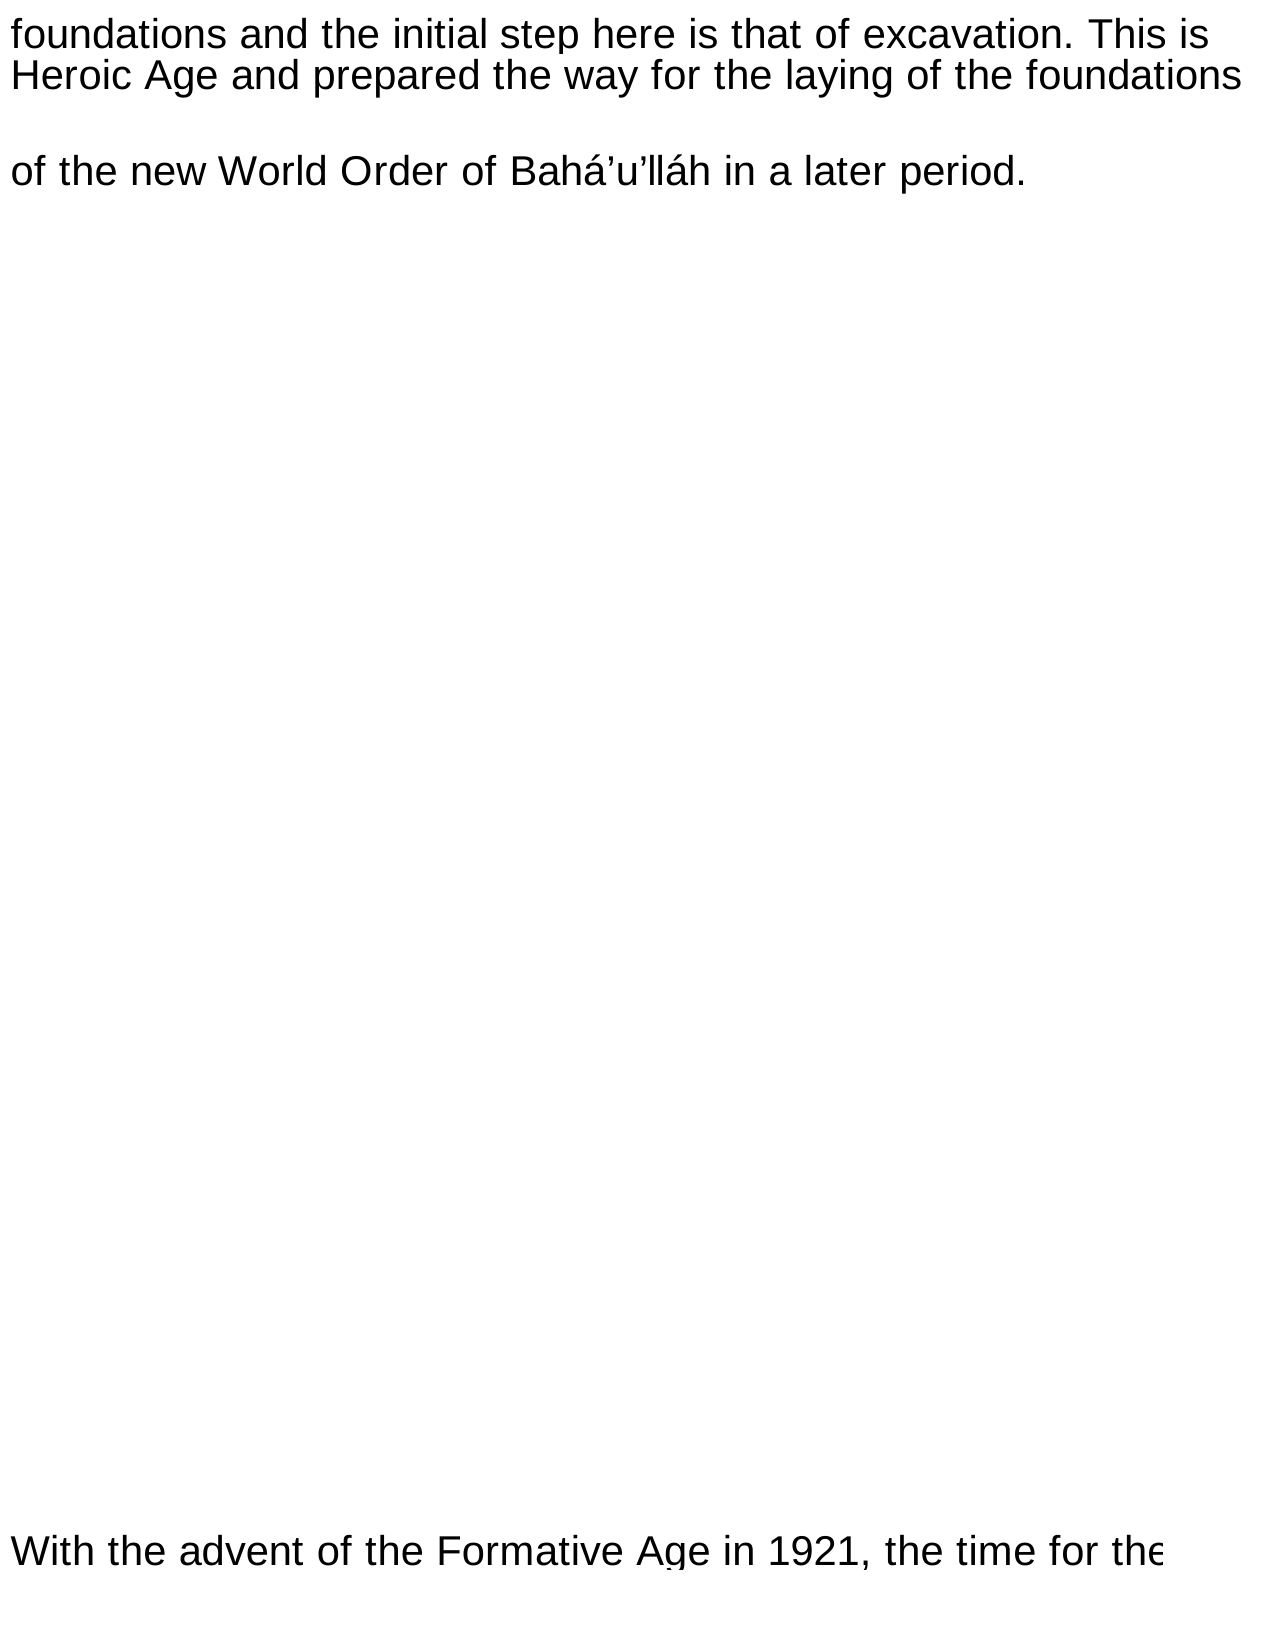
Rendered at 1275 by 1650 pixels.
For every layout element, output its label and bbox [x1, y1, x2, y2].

text [10, 50, 1252, 194]
